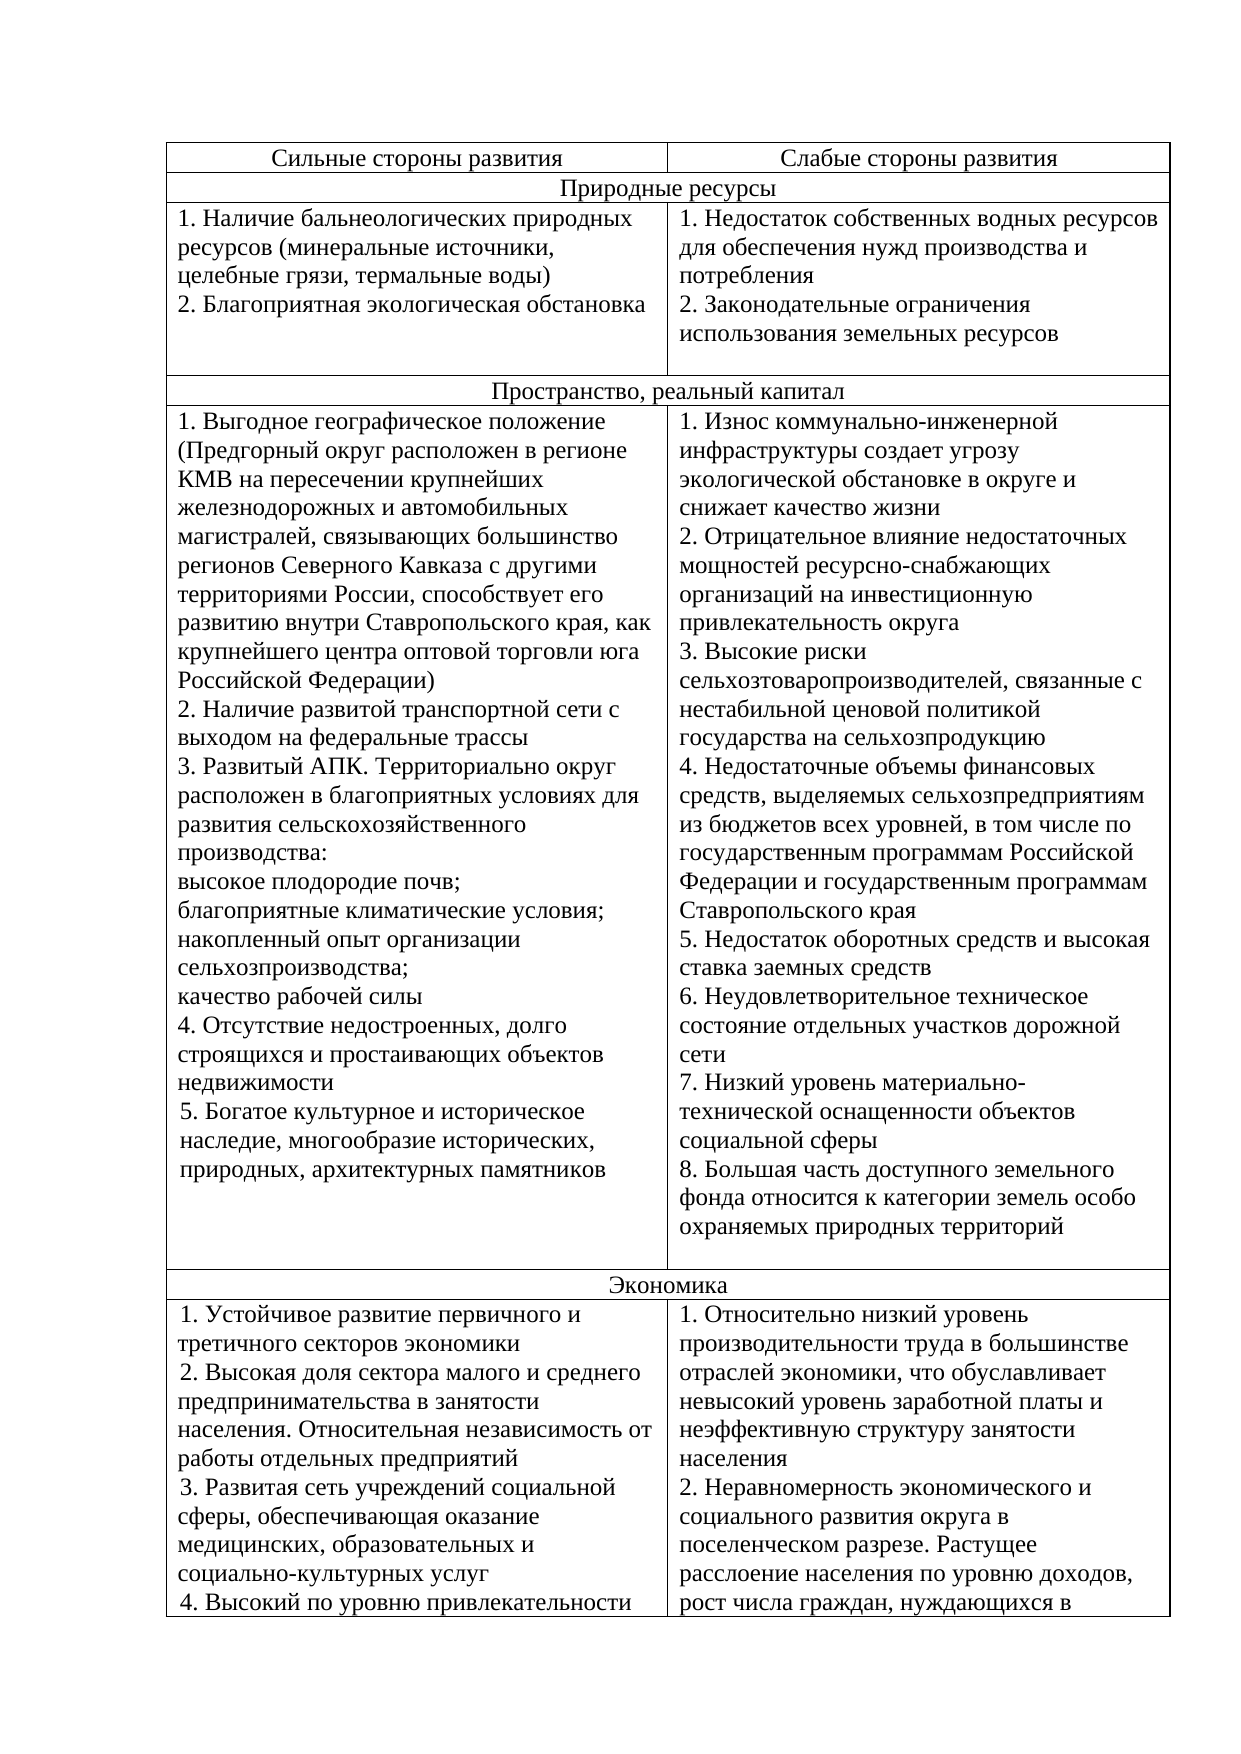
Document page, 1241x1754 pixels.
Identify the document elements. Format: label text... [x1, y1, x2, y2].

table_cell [167, 1300, 667, 1616]
table_cell Экономика [167, 1270, 1169, 1298]
table_cell Пространство, реальный капитал [167, 376, 1169, 405]
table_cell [668, 1300, 1169, 1616]
table_header Слабые стороны развития [668, 143, 1169, 172]
table_cell Природные ресурсы [167, 173, 1169, 202]
table_cell 1. Износ коммунально-инженерной инфраструктуры создает угрозу экологической обстановке в округе и снижает качество жизни 2. Отрицательное влияние недостаточных мощностей ресурсно-снабжающих организаций на инвестиционную привлекательность округа 3. Высокие риски сельхозтоваропроизводителей, связанные с нестабильной ценовой политикой государства на сельхозпродукцию 4. Недостаточные объемы финансовых средств, выделяемых сельхозпредприятиям из бюджетов всех уровней, в том числе по государственным программам Российской Федерации и государственным программам Ставропольского края 5. Недостаток оборотных средств и высокая ставка заемных средств 6. Неудовлетворительное техническое состояние отдельных участков дорожной сети 7. Низкий уровень материально-технической оснащенности объектов социальной сферы 8. Большая часть доступного земельного фонда относится к категории земель особо охраняемых природных территорий [668, 406, 1169, 1269]
table_cell 1. Наличие бальнеологических природных ресурсов (минеральные источники, целебные грязи, термальные воды) 2. Благоприятная экологическая обстановка [167, 203, 667, 375]
table_header Сильные стороны развития [167, 143, 667, 172]
table_cell 1. Недостаток собственных водных ресурсов для обеспечения нужд производства и потребления 2. Законодательные ограничения использования земельных ресурсов [668, 203, 1169, 375]
table_cell 1. Выгодное географическое положение (Предгорный округ расположен в регионе КМВ на пересечении крупнейших железнодорожных и автомобильных магистралей, связывающих большинство регионов Северного Кавказа с другими территориями России, способствует его развитию внутри Ставропольского края, как крупнейшего центра оптовой торговли юга Российской Федерации) 2. Наличие развитой транспортной сети с выходом на федеральные трассы 3. Развитый АПК. Территориально округ расположен в благоприятных условиях для развития сельскохозяйственного производства: высокое плодородие почв; благоприятные климатические условия; накопленный опыт организации сельхозпроизводства; качество рабочей силы 4. Отсутствие недостроенных, долго строящихся и простаивающих объектов недвижимости 5. Богатое культурное и историческое наследие, многообразие исторических, природных, архитектурных памятников [167, 406, 667, 1269]
